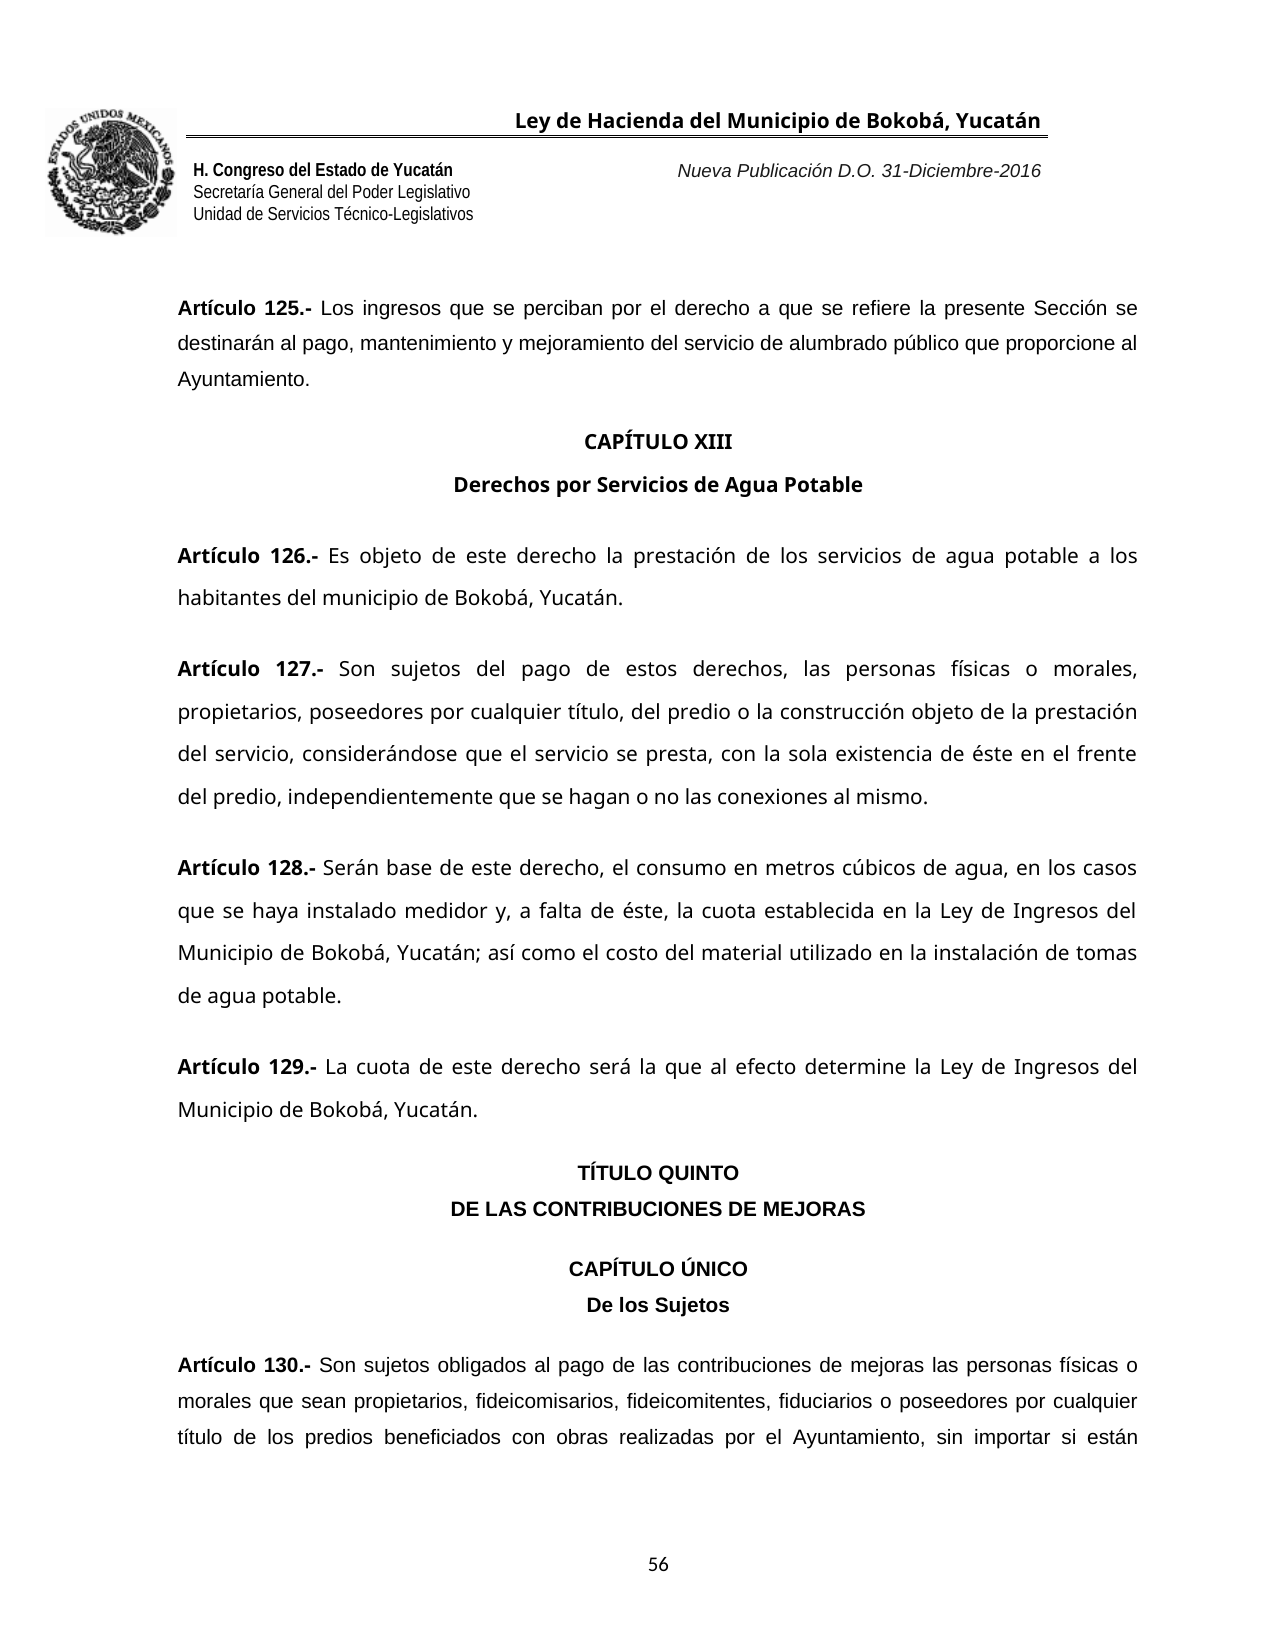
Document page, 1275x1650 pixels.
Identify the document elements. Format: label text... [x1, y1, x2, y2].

text Artículo 127.- Son sujetos del pago de estos derechos, las personas físicas o morales, propietarios, poseedores por cualquier título, del predio o la construcción objeto de la prestación del servicio, considerándose que el servicio se presta, con la sola existencia de éste en el frente del predio, independientemente que se hagan o no las conexiones al mismo. [177, 654, 1139, 811]
text Artículo 128.- Serán base de este derecho, el consumo en metros cúbicos de agua, en los casos que se haya instalado medidor y, a falta de éste, la cuota establecida en la Ley de Ingresos del Municipio de Bokobá, Yucatán; así como el costo del material utilizado en la instalación de tomas de agua potable. [177, 853, 1139, 1009]
text De los Sujetos [177, 1293, 1139, 1317]
text Artículo 126.- Es objeto de este derecho la prestación de los servicios de agua potable a los habitantes del municipio de Bokobá, Yucatán. [177, 541, 1139, 612]
text CAPÍTULO ÚNICO [177, 1257, 1139, 1281]
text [177, 1353, 1139, 1449]
text Derechos por Servicios de Agua Potable [177, 470, 1139, 498]
text Artículo 129.- La cuota de este derecho será la que al efecto determine la Ley de Ingresos del Municipio de Bokobá, Yucatán. [177, 1052, 1139, 1123]
text Artículo 125.- Los ingresos que se perciban por el derecho a que se refiere la presente Sección se destinarán al pago, mantenimiento y mejoramiento del servicio de alumbrado público que proporcione al Ayuntamiento. [177, 295, 1139, 391]
text CAPÍTULO XIII [177, 427, 1139, 456]
text TÍTULO QUINTO [177, 1161, 1139, 1185]
text DE LAS CONTRIBUCIONES DE MEJORAS [177, 1197, 1139, 1221]
